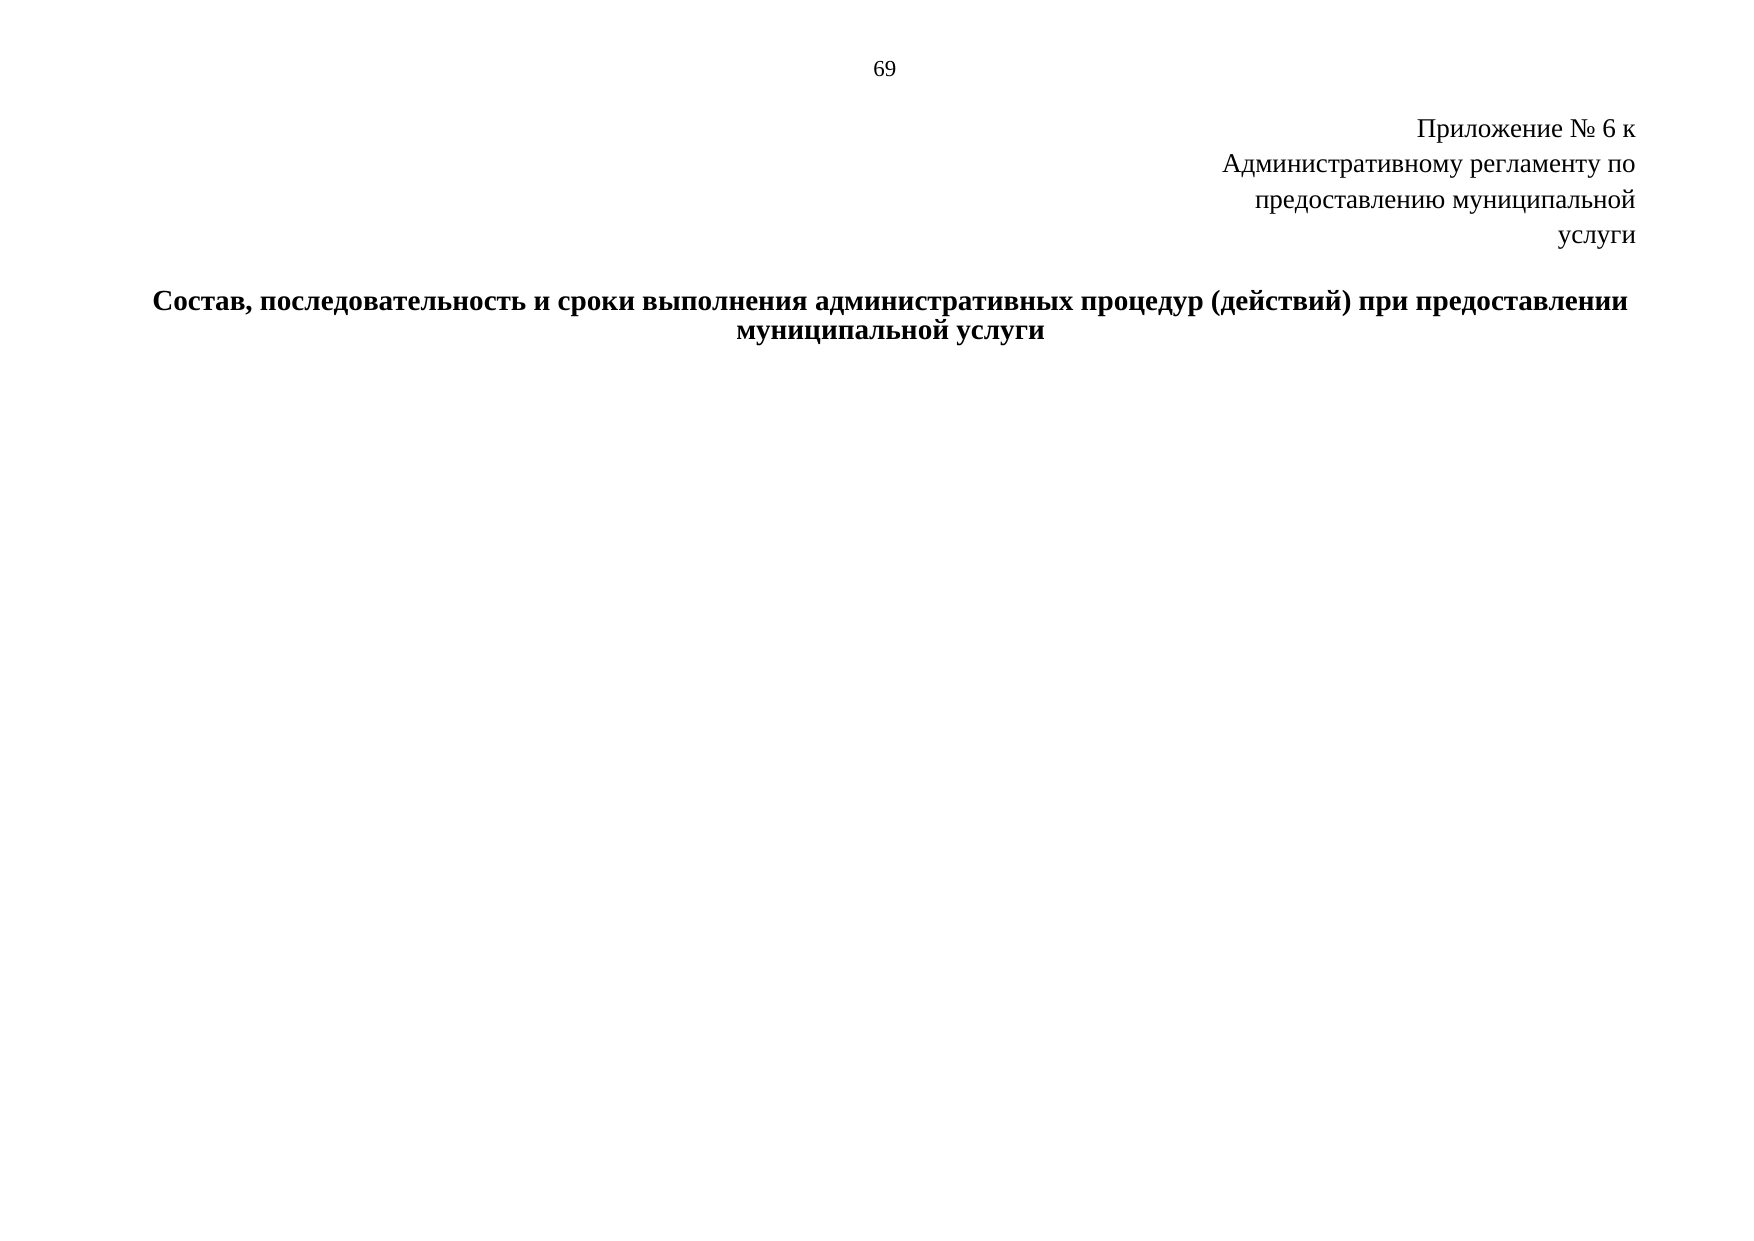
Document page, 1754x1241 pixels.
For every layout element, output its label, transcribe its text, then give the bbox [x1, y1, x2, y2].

text муниципальной услуги [95, 316, 1686, 346]
text Приложение № 6 к Административному регламенту по предоставлению муниципальной услуги [1176, 109, 1636, 251]
text Состав, последовательность и сроки выполнения административных процедур (действий) при предоставлении [95, 287, 1686, 316]
